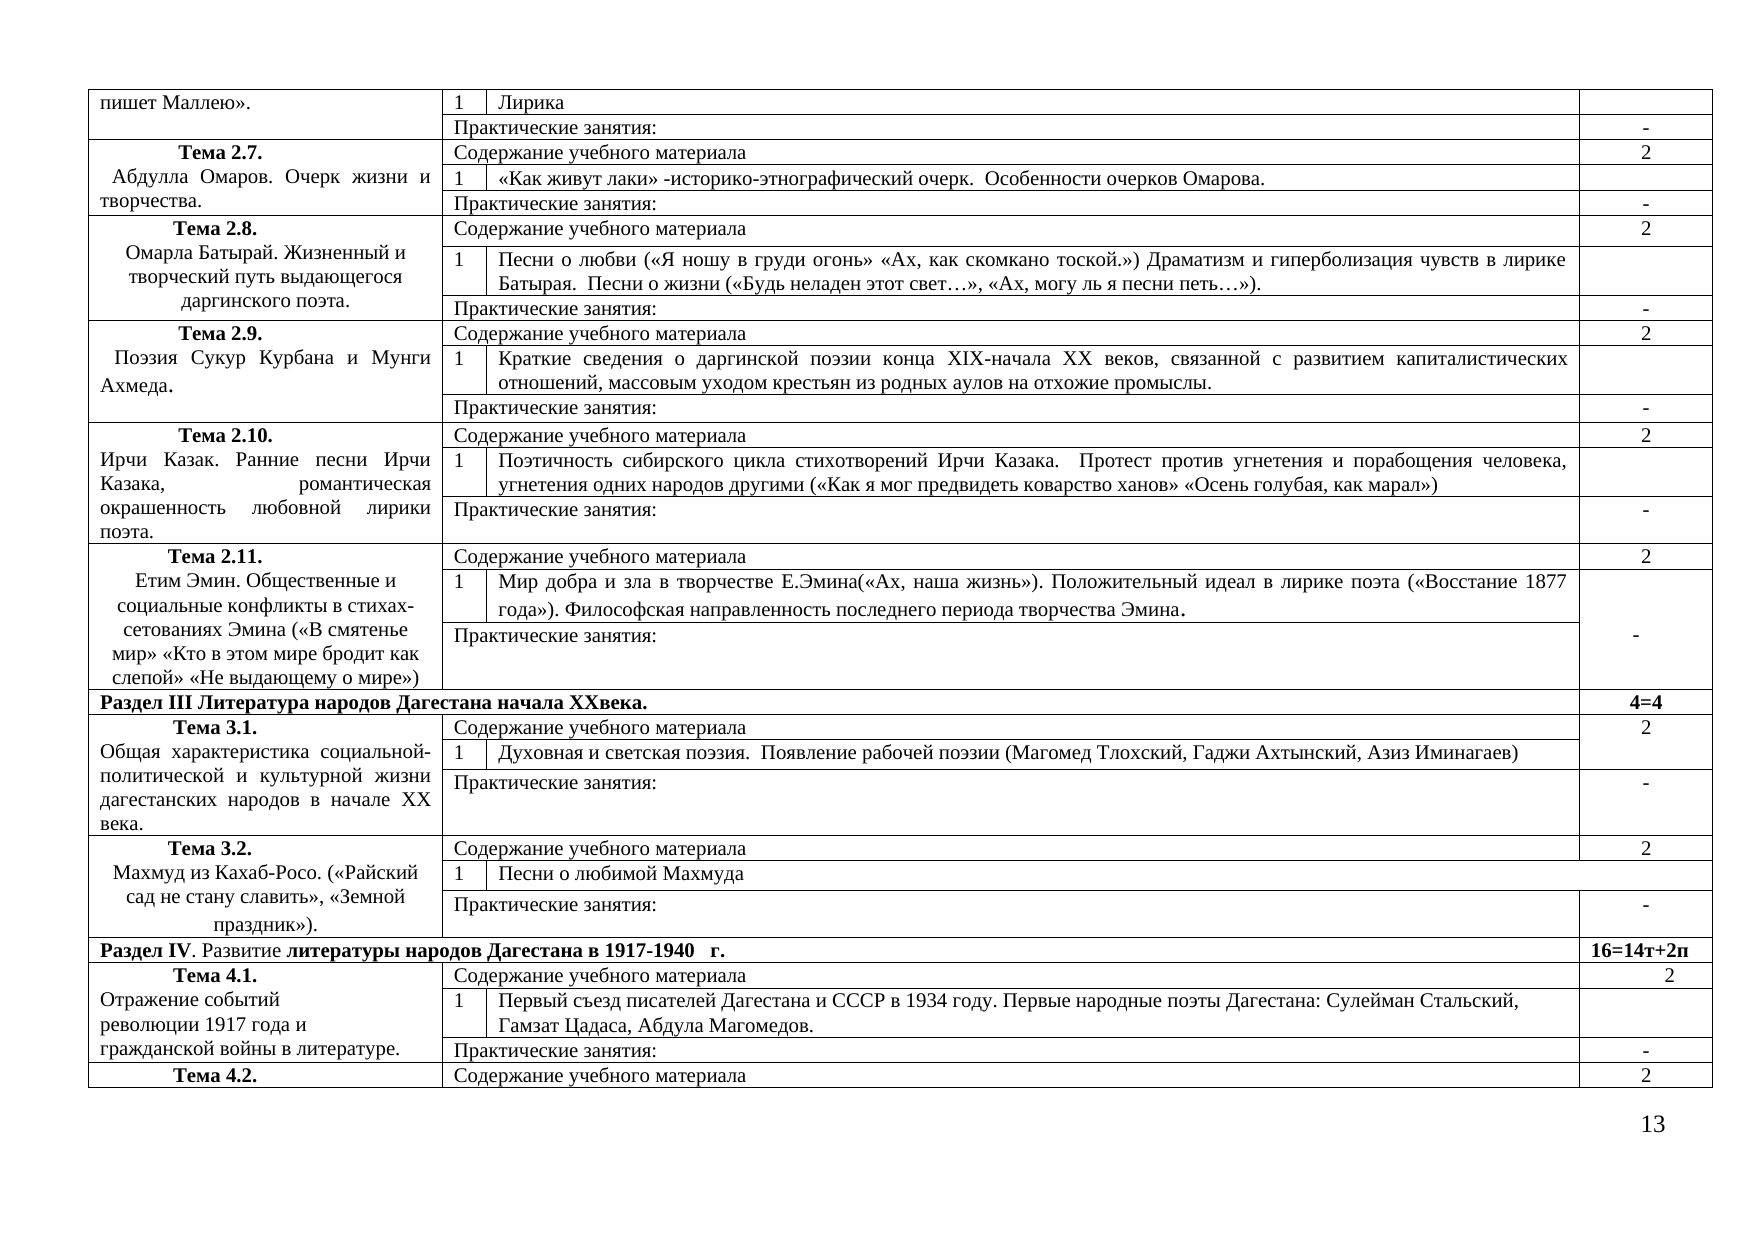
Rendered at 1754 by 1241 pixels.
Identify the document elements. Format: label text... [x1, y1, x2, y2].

table_cell - [1580, 1038, 1712, 1062]
table_cell Мир добра и зла в творчестве Е.Эмина(«Ах, наша жизнь»). Положительный идеал в лирике поэта («Восстание 1877 года»). Философская направленность последнего периода творчества Эмина. [487, 570, 1579, 622]
table_cell Тема 2.8. Омарла Батырай. Жизненный и творческий путь выдающегося даргинского поэта. [89, 216, 442, 320]
table_cell Практические занятия: [443, 770, 1579, 835]
table_cell - [1580, 115, 1712, 139]
table_cell - [1580, 395, 1712, 422]
table_cell 2 [1580, 423, 1712, 447]
table_cell Раздел IV. Развитие литературы народов Дагестана в 1917-1940 г. [89, 938, 1579, 962]
table_cell Содержание учебного материала [443, 216, 1579, 246]
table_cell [89, 1063, 442, 1087]
table_cell Практические занятия: [443, 115, 1579, 139]
table_cell 2 [1580, 216, 1712, 246]
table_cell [89, 90, 442, 139]
table_cell Лирика [487, 90, 1579, 114]
table_cell 1 [443, 989, 486, 1037]
table_cell «Как живут лаки» -историко-этнографический очерк. Особенности очерков Омарова. [487, 165, 1579, 189]
table_cell 1 [443, 861, 486, 890]
table_cell Практические занятия: [443, 891, 1579, 937]
table_cell Практические занятия: [443, 497, 1579, 543]
table_cell Содержание учебного материала [443, 140, 1579, 164]
table_cell Содержание учебного материала [443, 715, 1579, 739]
table_cell 1 [443, 165, 486, 189]
table_cell Песни о любимой Махмуда [487, 861, 1579, 890]
table_cell Тема 2.7. Абдулла Омаров. Очерк жизни и творчества. [89, 140, 442, 215]
table_cell Практические занятия: [443, 623, 1579, 689]
table_cell - [1580, 497, 1712, 543]
table_cell - [1580, 570, 1712, 689]
table_cell 2 [1580, 715, 1712, 769]
table_cell 2 [1580, 836, 1712, 860]
table_cell - [1580, 770, 1712, 835]
table_cell 1 [443, 740, 486, 769]
table_cell Тема 2.10. Ирчи Казак. Ранние песни Ирчи Казака, романтическая окрашенность любовной лирики поэта. [89, 423, 442, 543]
table_cell [1580, 90, 1712, 114]
table_cell Содержание учебного материала [443, 963, 1579, 987]
table_cell Содержание учебного материала [443, 836, 1579, 860]
table_cell Практические занятия: [443, 296, 1579, 320]
table_cell [1580, 247, 1712, 295]
table_cell [1580, 448, 1712, 496]
table_cell - [1580, 191, 1712, 215]
table_cell Тема 2.9. Поэзия Сукур Курбана и Мунги Ахмеда. [89, 321, 442, 422]
table_cell 1 [443, 90, 486, 114]
table_cell Первый съезд писателей Дагестана и СССР в 1934 году. Первые народные поэты Дагестана: Сулейман Стальский, Гамзат Цадаса, Абдула Магомедов. [487, 989, 1579, 1037]
table_cell [1580, 346, 1712, 394]
table_cell Содержание учебного материала [443, 321, 1579, 345]
table_cell 2 [1580, 544, 1712, 568]
table_cell 1 [443, 448, 486, 496]
table_cell Духовная и светская поэзия. Появление рабочей поэзии (Магомед Тлохский, Гаджи Ахтынский, Азиз Иминагаев) [487, 740, 1579, 769]
table_cell [1580, 165, 1712, 189]
table_cell 1 [443, 570, 486, 622]
table_cell 2 [1580, 321, 1712, 345]
table_cell 1 [443, 346, 486, 394]
table_cell 4=4 [1580, 690, 1712, 714]
table_cell [1579, 861, 1712, 890]
table_cell 2 [1580, 1063, 1712, 1087]
table_cell [1580, 989, 1712, 1037]
table_cell Практические занятия: [443, 191, 1579, 215]
table_cell 16=14т+2п [1580, 938, 1712, 962]
table_cell Песни о любви («Я ношу в груди огонь» «Ах, как скомкано тоской.») Драматизм и гиперболизация чувств в лирике Батырая. Песни о жизни («Будь неладен этот свет…», «Ах, могу ль я песни петь…»). [487, 247, 1579, 295]
table_cell Раздел III Литература народов Дагестана начала ХХвека. [89, 690, 1579, 714]
table_cell 2 [1580, 140, 1712, 164]
table_cell Тема 4.1. Отражение событий революции 1917 года и гражданской войны в литературе. [89, 963, 442, 1062]
table_cell Практические занятия: [443, 395, 1579, 422]
table_cell 1 [443, 247, 486, 295]
table_cell Тема 3.2. Махмуд из Кахаб-Росо. («Райский сад не стану славить», «Земной праздник»). [89, 836, 442, 937]
table_cell Содержание учебного материала [443, 1063, 1579, 1087]
table_cell Краткие сведения о даргинской поэзии конца XIX-начала XX веков, связанной с развитием капиталистических отношений, массовым уходом крестьян из родных аулов на отхожие промыслы. [487, 346, 1579, 394]
table_cell 2 [1580, 963, 1712, 987]
table_cell Содержание учебного материала [443, 544, 1579, 568]
table_cell Тема 3.1. Общая характеристика социальной-политической и культурной жизни дагестанских народов в начале XX века. [89, 715, 442, 835]
table_cell Содержание учебного материала [443, 423, 1579, 447]
table_cell Тема 2.11. Етим Эмин. Общественные и социальные конфликты в стихах-сетованиях Эмина («В смятенье мир» «Кто в этом мире бродит как слепой» «Не выдающему о мире») [89, 544, 442, 689]
table_cell Практические занятия: [443, 1038, 1579, 1062]
table_cell - [1580, 296, 1712, 320]
table_cell - [1580, 891, 1712, 937]
table_cell Поэтичность сибирского цикла стихотворений Ирчи Казака. Протест против угнетения и порабощения человека, угнетения одних народов другими («Как я мог предвидеть коварство ханов» «Осень голубая, как марал») [487, 448, 1579, 496]
